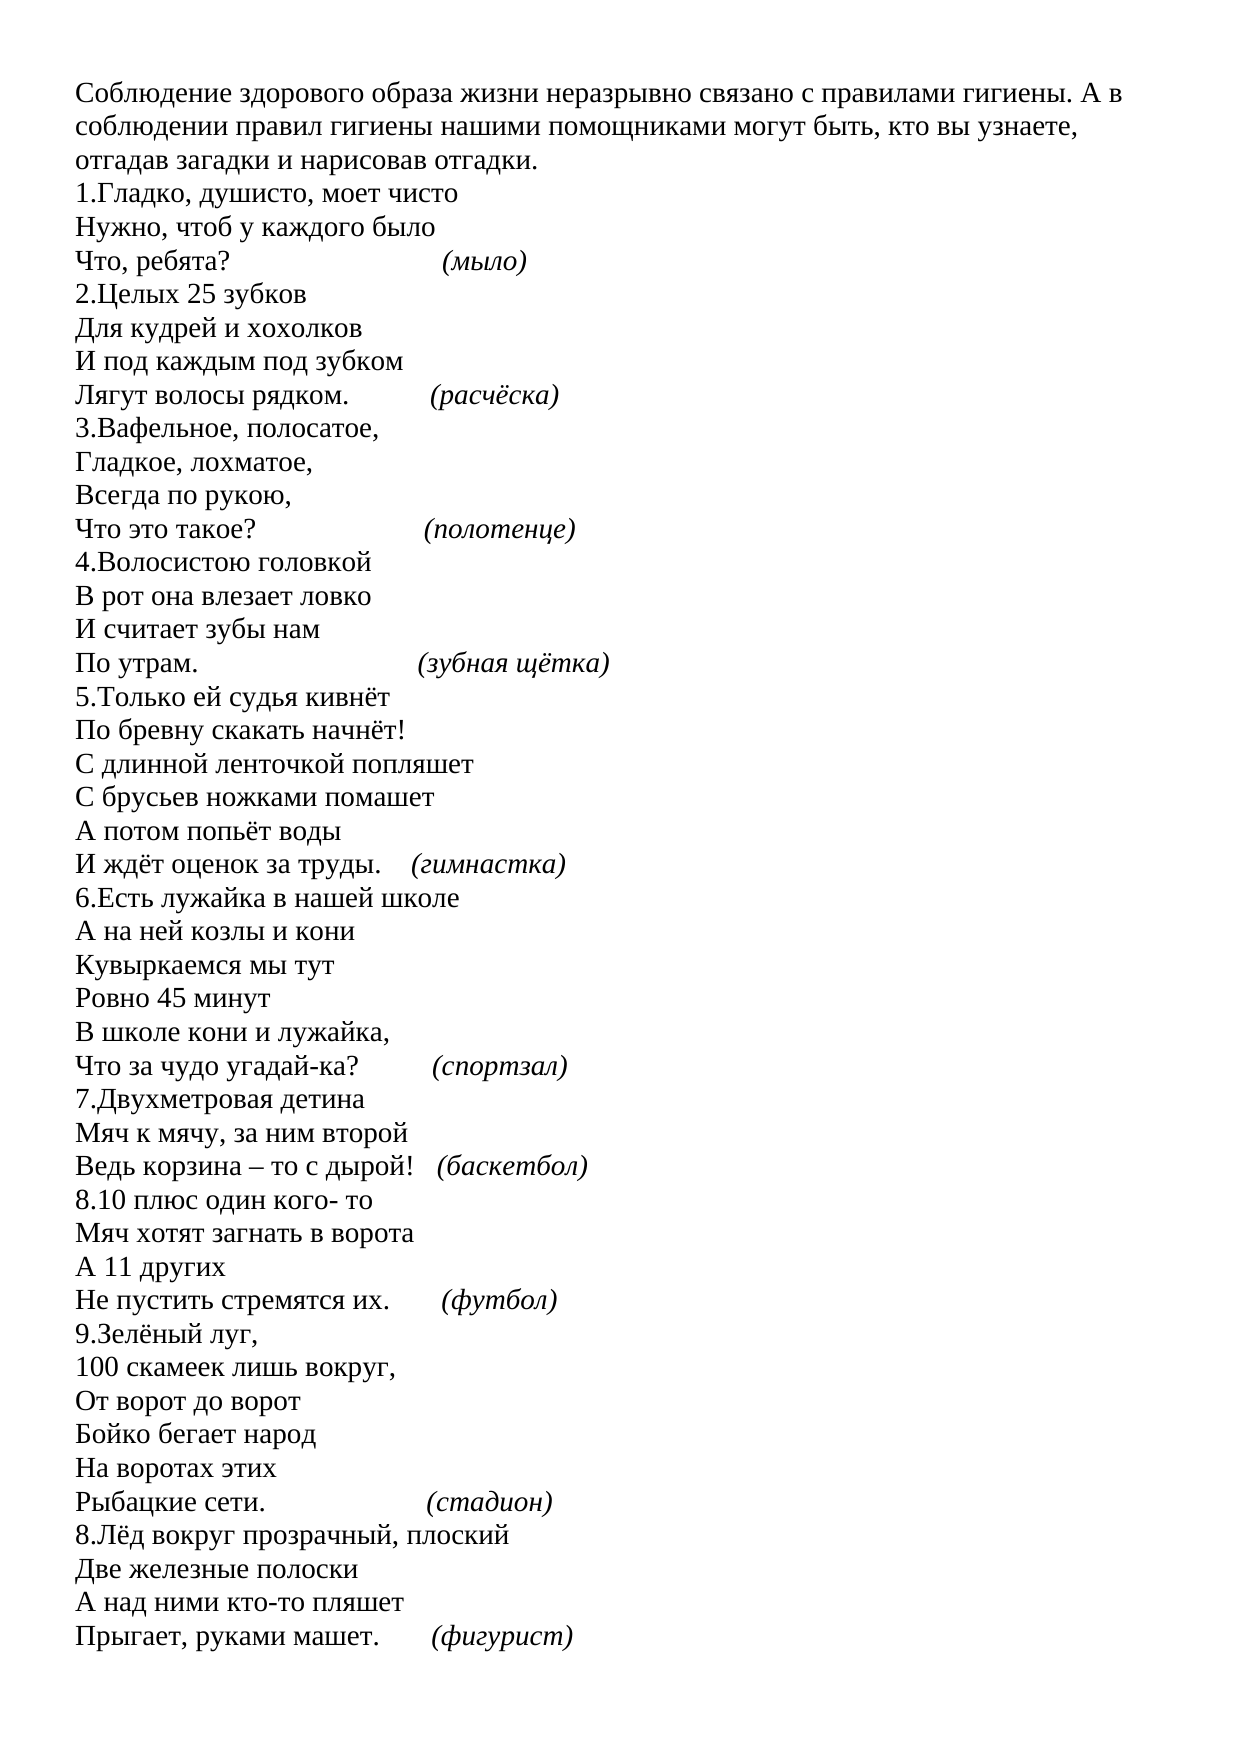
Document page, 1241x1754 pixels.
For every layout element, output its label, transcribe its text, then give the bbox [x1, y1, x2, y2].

text Всегда по рукою, [75, 477, 1165, 511]
text Ведь корзина – то с дырой! (баскетбол) [75, 1148, 1165, 1182]
text А над ними кто-то пляшет [75, 1584, 1165, 1618]
text Что, ребята? (мыло) [75, 243, 1165, 276]
text Бойко бегает народ [75, 1417, 1165, 1450]
text 8.Лёд вокруг прозрачный, плоский [75, 1517, 1165, 1551]
text Рыбацкие сети. (стадион) [75, 1484, 1165, 1517]
text Соблюдение здорового образа жизни неразрывно связано с правилами гигиены. А в соблюдении правил гигиены нашими помощниками могут быть, кто вы узнаете, отгадав загадки и нарисовав отгадки. [75, 75, 1165, 176]
text Не пустить стремятся их. (футбол) [75, 1282, 1165, 1316]
text И ждёт оценок за труды. (гимнастка) [75, 846, 1165, 880]
text А на ней козлы и кони [75, 913, 1165, 947]
text Для кудрей и хохолков [75, 310, 1165, 343]
text На воротах этих [75, 1450, 1165, 1484]
text Что за чудо угадай-ка? (спортзал) [75, 1048, 1165, 1081]
text Две железные полоски [75, 1551, 1165, 1584]
text 7.Двухметровая детина [75, 1081, 1165, 1115]
text С брусьев ножками помашет [75, 779, 1165, 813]
text 100 скамеек лишь вокруг, [75, 1349, 1165, 1383]
text А потом попьёт воды [75, 813, 1165, 846]
text Что это такое? (полотенце) [75, 511, 1165, 544]
text В школе кони и лужайка, [75, 1014, 1165, 1048]
text По бревну скакать начнёт! [75, 712, 1165, 746]
text Кувыркаемся мы тут [75, 947, 1165, 981]
text 4.Волосистою головкой [75, 544, 1165, 578]
text С длинной ленточкой попляшет [75, 746, 1165, 779]
text И считает зубы нам [75, 612, 1165, 645]
text 5.Только ей судья кивнёт [75, 679, 1165, 712]
text От ворот до ворот [75, 1383, 1165, 1417]
text Нужно, чтоб у каждого было [75, 209, 1165, 243]
text Прыгает, руками машет. (фигурист) [75, 1618, 1165, 1651]
text Мяч хотят загнать в ворота [75, 1215, 1165, 1249]
text В рот она влезает ловко [75, 578, 1165, 612]
text Гладкое, лохматое, [75, 444, 1165, 477]
text И под каждым под зубком [75, 343, 1165, 377]
text 1.Гладко, душисто, моет чисто [75, 176, 1165, 209]
text Лягут волосы рядком. (расчёска) [75, 377, 1165, 410]
text 6.Есть лужайка в нашей школе [75, 880, 1165, 913]
text 8.10 плюс один кого- то [75, 1182, 1165, 1215]
text 9.Зелёный луг, [75, 1316, 1165, 1349]
text 2.Целых 25 зубков [75, 276, 1165, 310]
text По утрам. (зубная щётка) [75, 645, 1165, 679]
text Ровно 45 минут [75, 981, 1165, 1014]
text А 11 других [75, 1249, 1165, 1282]
text 3.Вафельное, полосатое, [75, 410, 1165, 444]
text Мяч к мячу, за ним второй [75, 1115, 1165, 1148]
